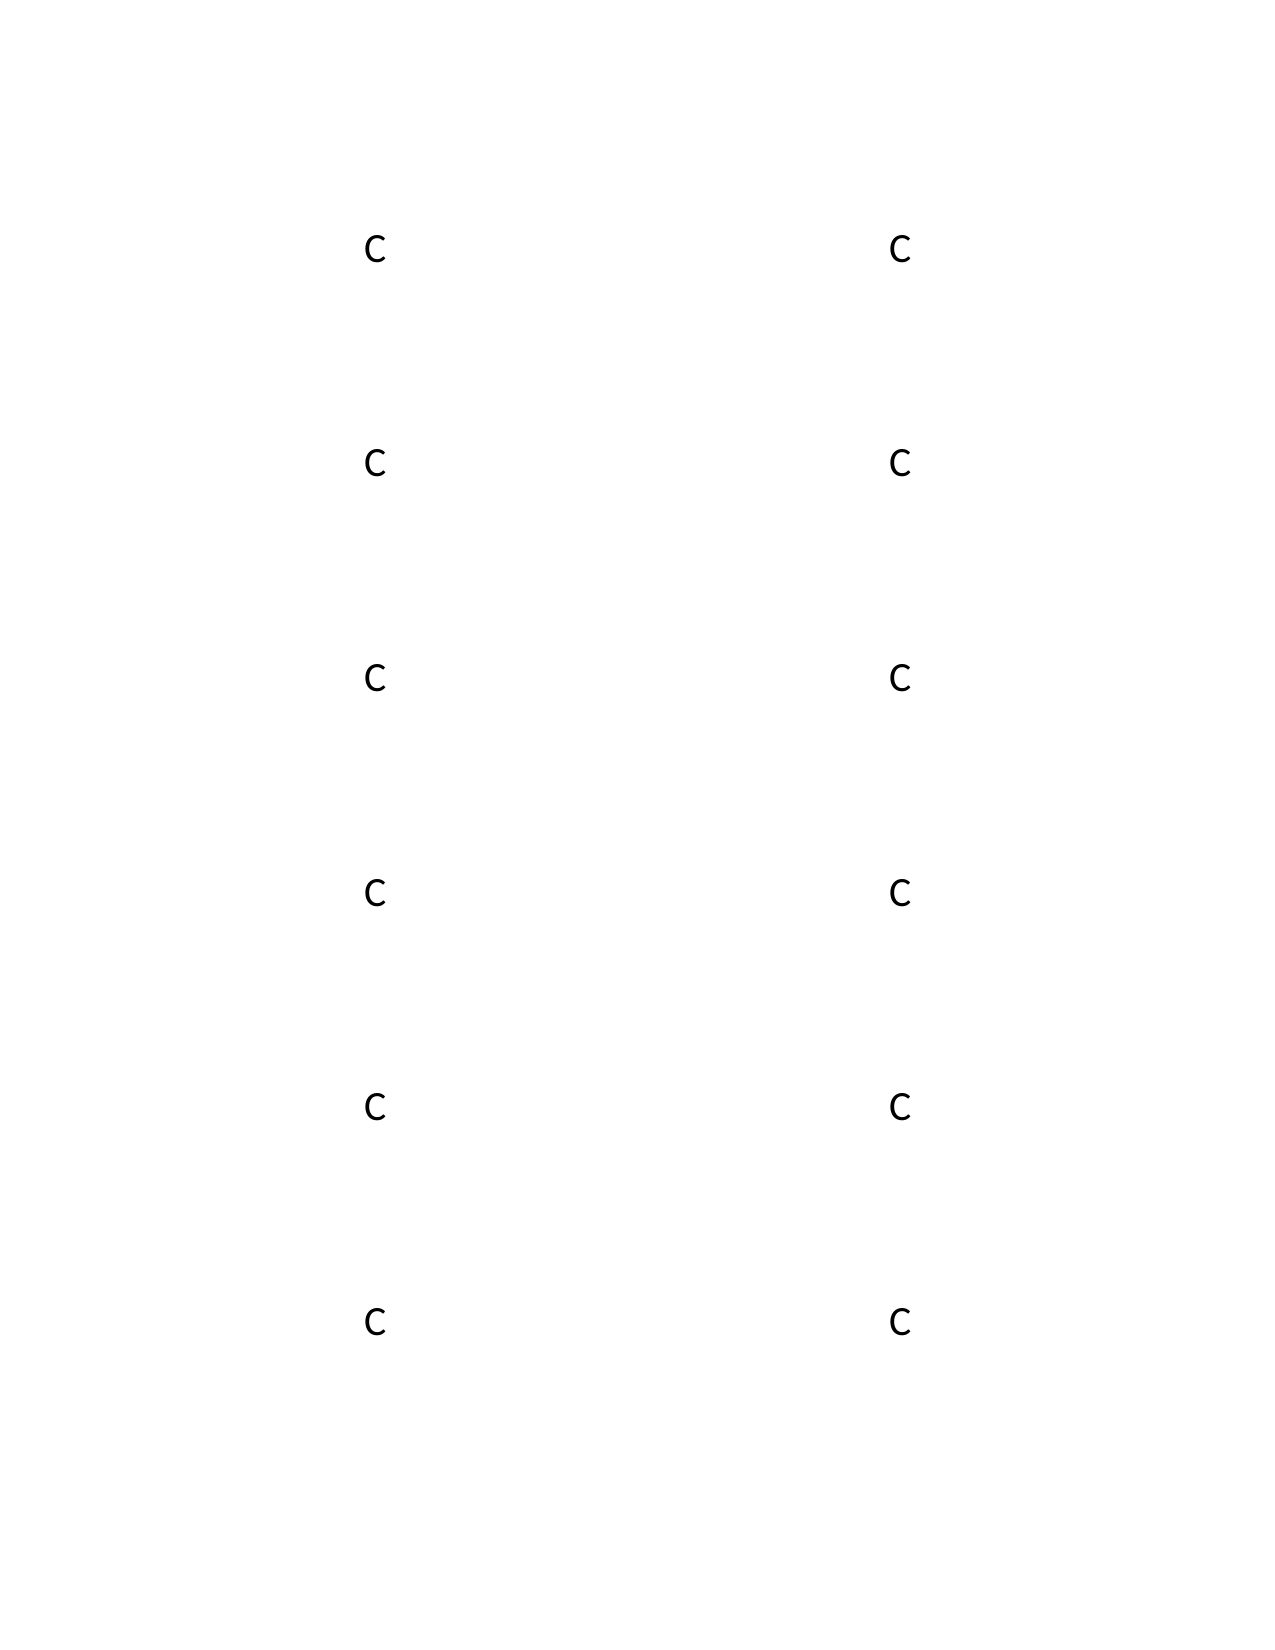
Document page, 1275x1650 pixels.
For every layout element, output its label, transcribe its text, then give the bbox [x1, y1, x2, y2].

text C [675, 222, 1125, 272]
text C [675, 436, 1125, 487]
text C [150, 1295, 600, 1346]
text C [675, 651, 1125, 702]
text C [150, 651, 600, 702]
text C [150, 222, 600, 272]
text C [150, 436, 600, 487]
text C [675, 1080, 1125, 1131]
text C [675, 866, 1125, 916]
text C [150, 1080, 600, 1131]
text C [150, 866, 600, 916]
text C [675, 1295, 1125, 1346]
